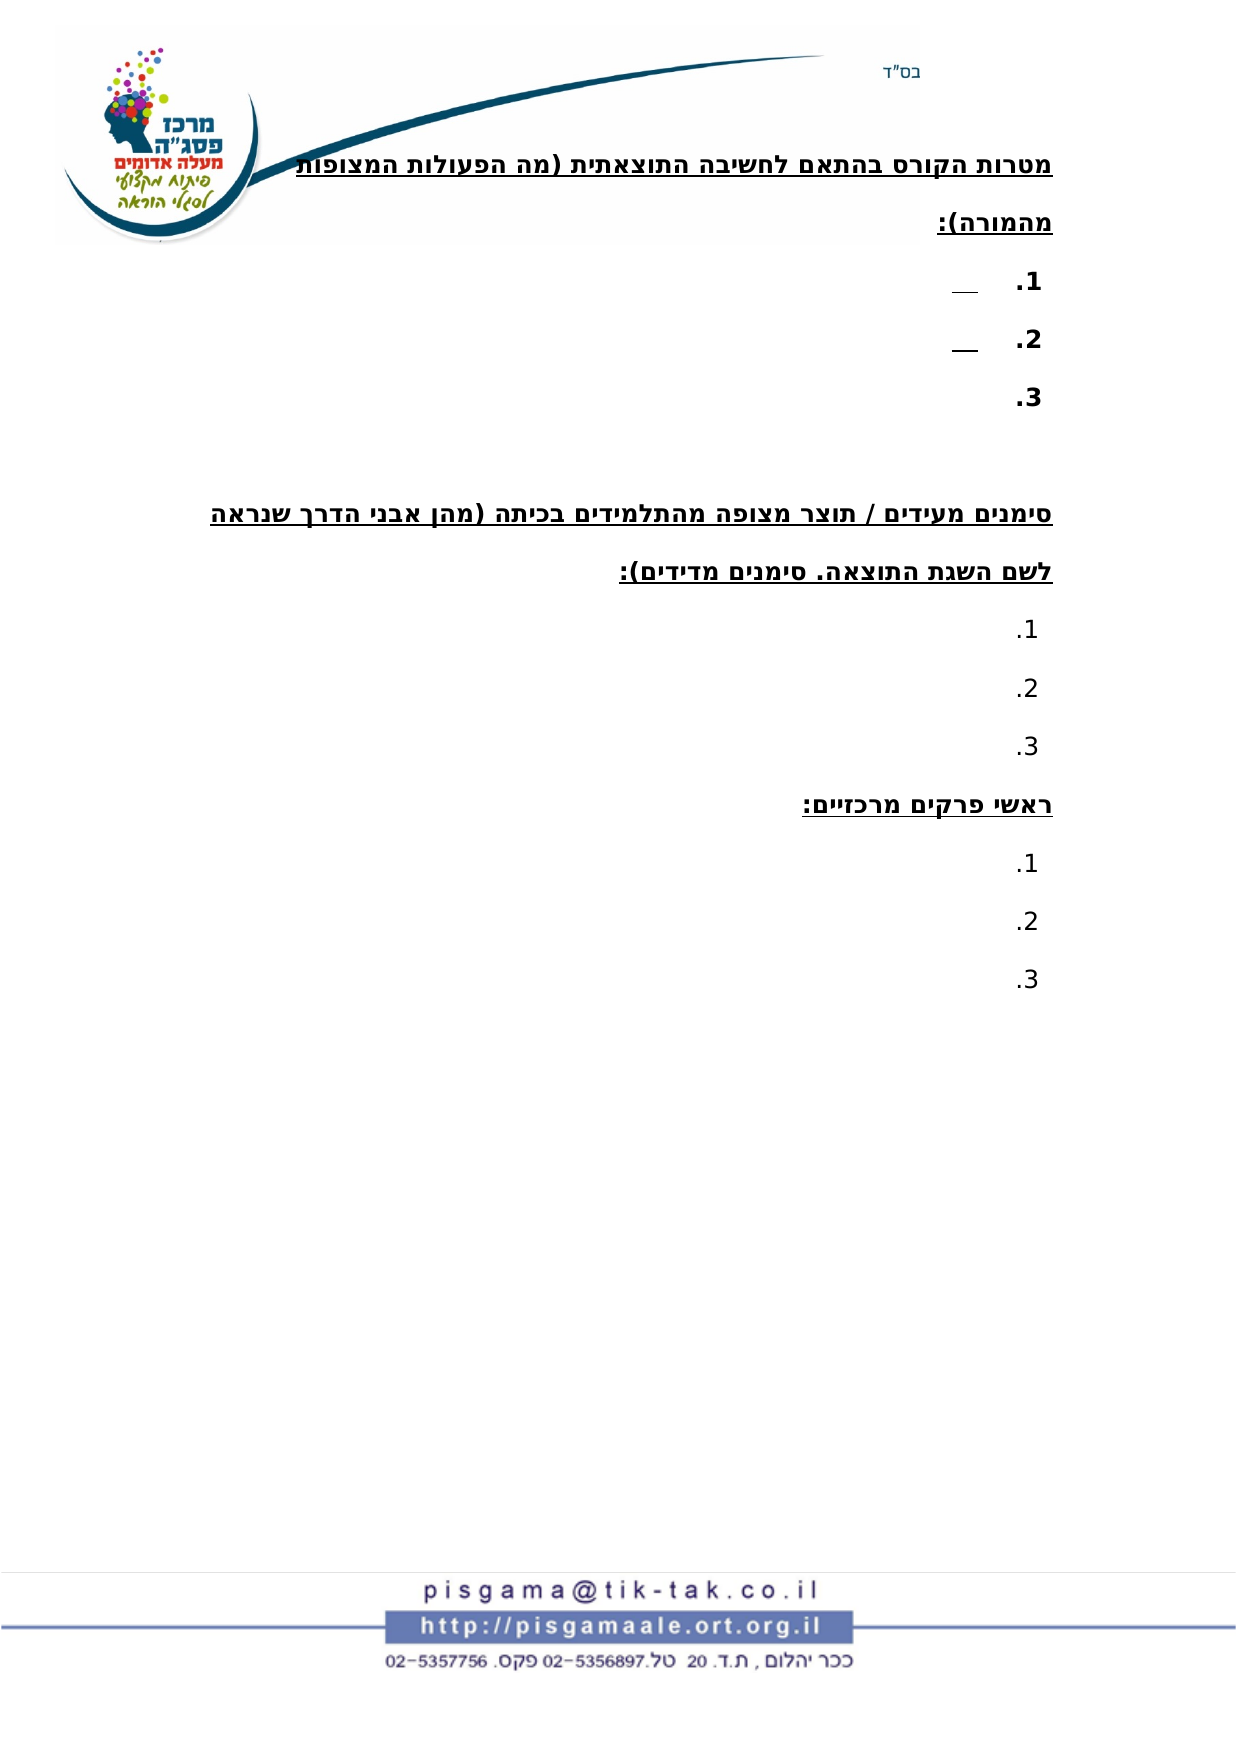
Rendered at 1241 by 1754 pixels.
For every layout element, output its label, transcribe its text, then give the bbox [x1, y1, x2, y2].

picture [54, 25, 920, 245]
title סימנים מעידים / תוצר מצופה מהתלמידים בכיתה (מהן אבני הדרך שנראה לשם השגת התוצאה. סימנים מדידים): [187, 499, 1053, 586]
title מטרות הקורס בהתאם לחשיבה התוצאתית (מה הפעולות המצופות מהמורה): [187, 150, 1053, 237]
picture [0, 1572, 1236, 1673]
title ראשי פרקים מרכזיים: [187, 791, 1053, 820]
